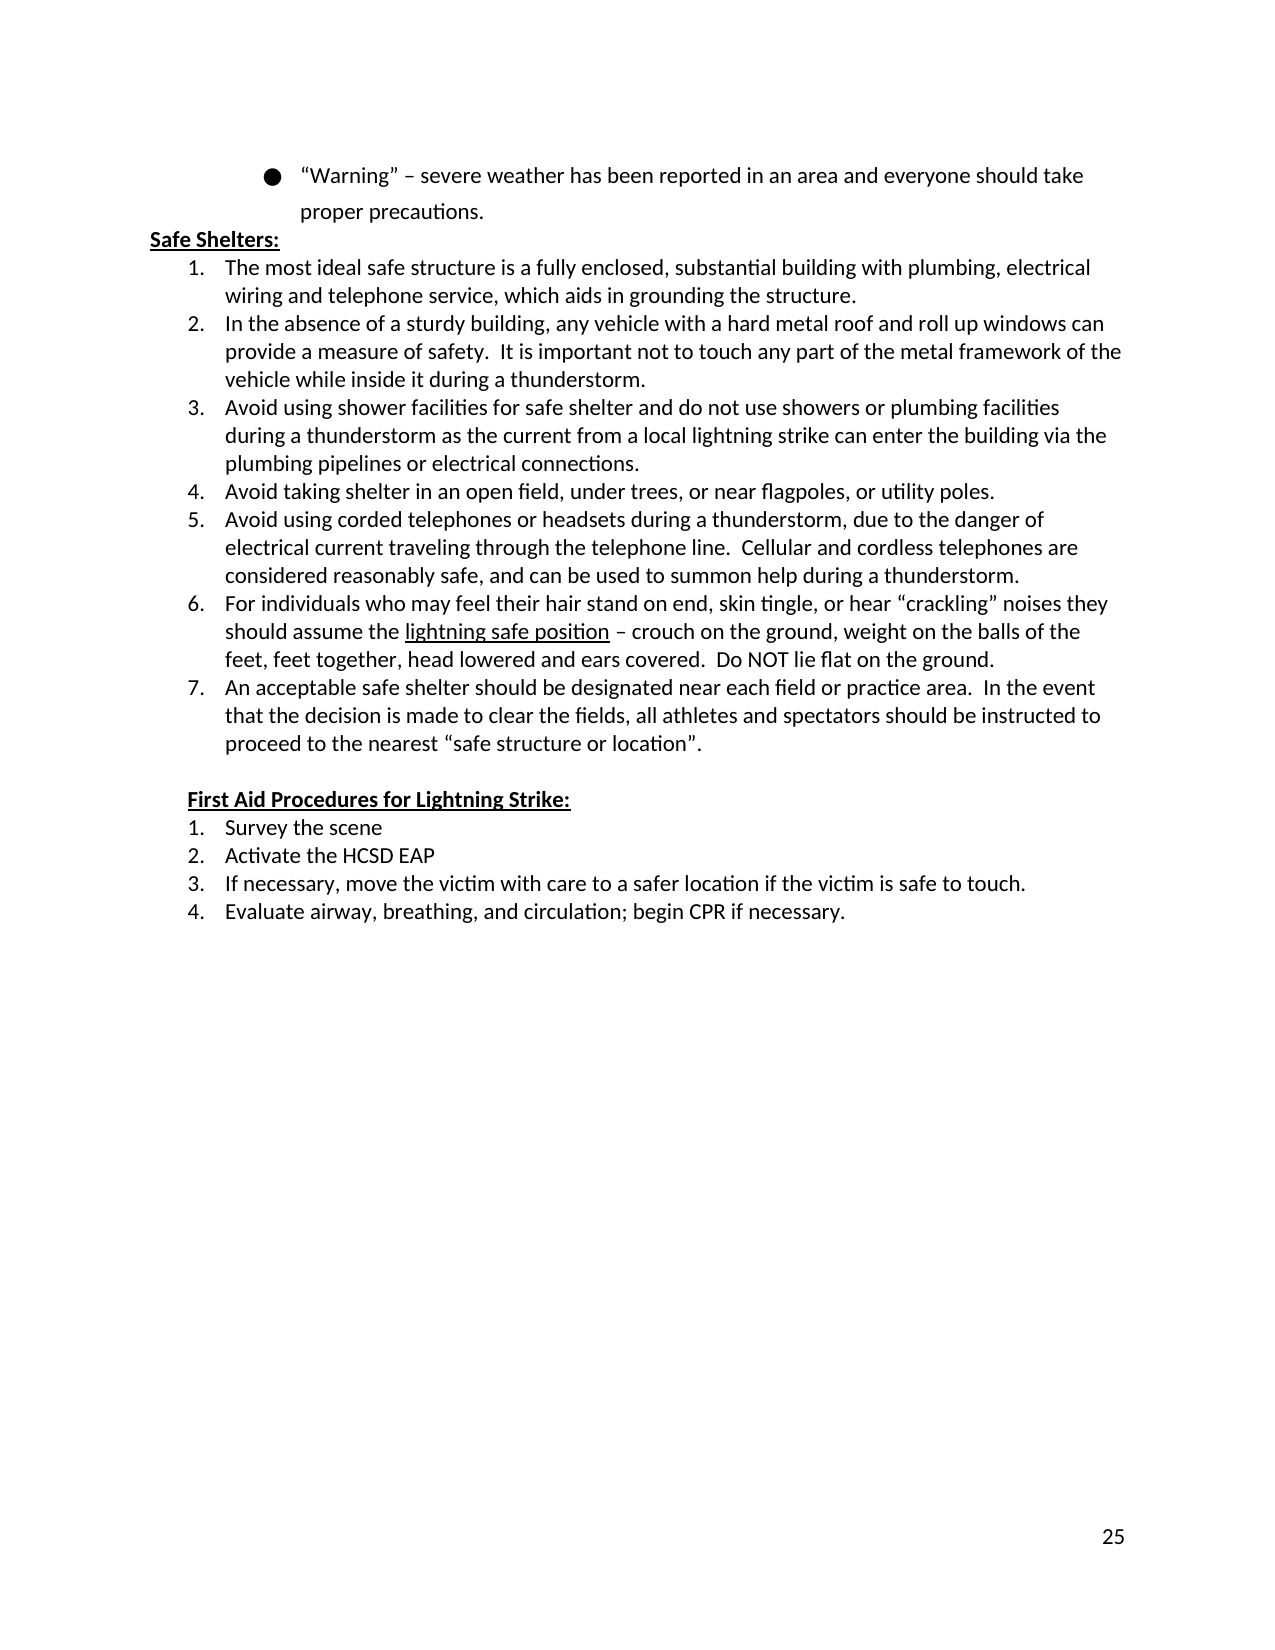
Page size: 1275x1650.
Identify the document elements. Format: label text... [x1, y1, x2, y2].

list For individuals who may feel their hair stand on end, skin tingle, or hear “crackling” noises they should assume the lightning safe position – crouch on the ground, weight on the balls of the feet, feet together, head lowered and ears covered. Do NOT lie flat on the ground. [187, 589, 1125, 673]
list “Warning” – severe weather has been reported in an area and everyone should take proper precautions. [262, 150, 1125, 225]
list Evaluate airway, breathing, and circulation; begin CPR if necessary. [187, 897, 1125, 926]
list In the absence of a sturdy building, any vehicle with a hard metal roof and roll up windows can provide a measure of safety. It is important not to touch any part of the metal framework of the vehicle while inside it during a thunderstorm. [187, 309, 1125, 393]
list An acceptable safe shelter should be designated near each field or practice area. In the event that the decision is made to clear the fields, all athletes and spectators should be instructed to proceed to the nearest “safe structure or location”. [187, 673, 1125, 757]
list Avoid taking shelter in an open field, under trees, or near flagpoles, or utility poles. [187, 477, 1125, 505]
list If necessary, move the victim with care to a safer location if the victim is safe to touch. [187, 869, 1125, 897]
text First Aid Procedures for Lightning Strike: [187, 785, 1125, 813]
list Survey the scene [187, 813, 1125, 841]
list Avoid using shower facilities for safe shelter and do not use showers or plumbing facilities during a thunderstorm as the current from a local lightning strike can enter the building via the plumbing pipelines or electrical connections. [187, 393, 1125, 477]
list The most ideal safe structure is a fully enclosed, substantial building with plumbing, electrical wiring and telephone service, which aids in grounding the structure. [187, 253, 1125, 309]
list Activate the HCSD EAP [187, 841, 1125, 869]
text Safe Shelters: [150, 225, 1125, 253]
list Avoid using corded telephones or headsets during a thunderstorm, due to the danger of electrical current traveling through the telephone line. Cellular and cordless telephones are considered reasonably safe, and can be used to summon help during a thunderstorm. [187, 505, 1125, 589]
